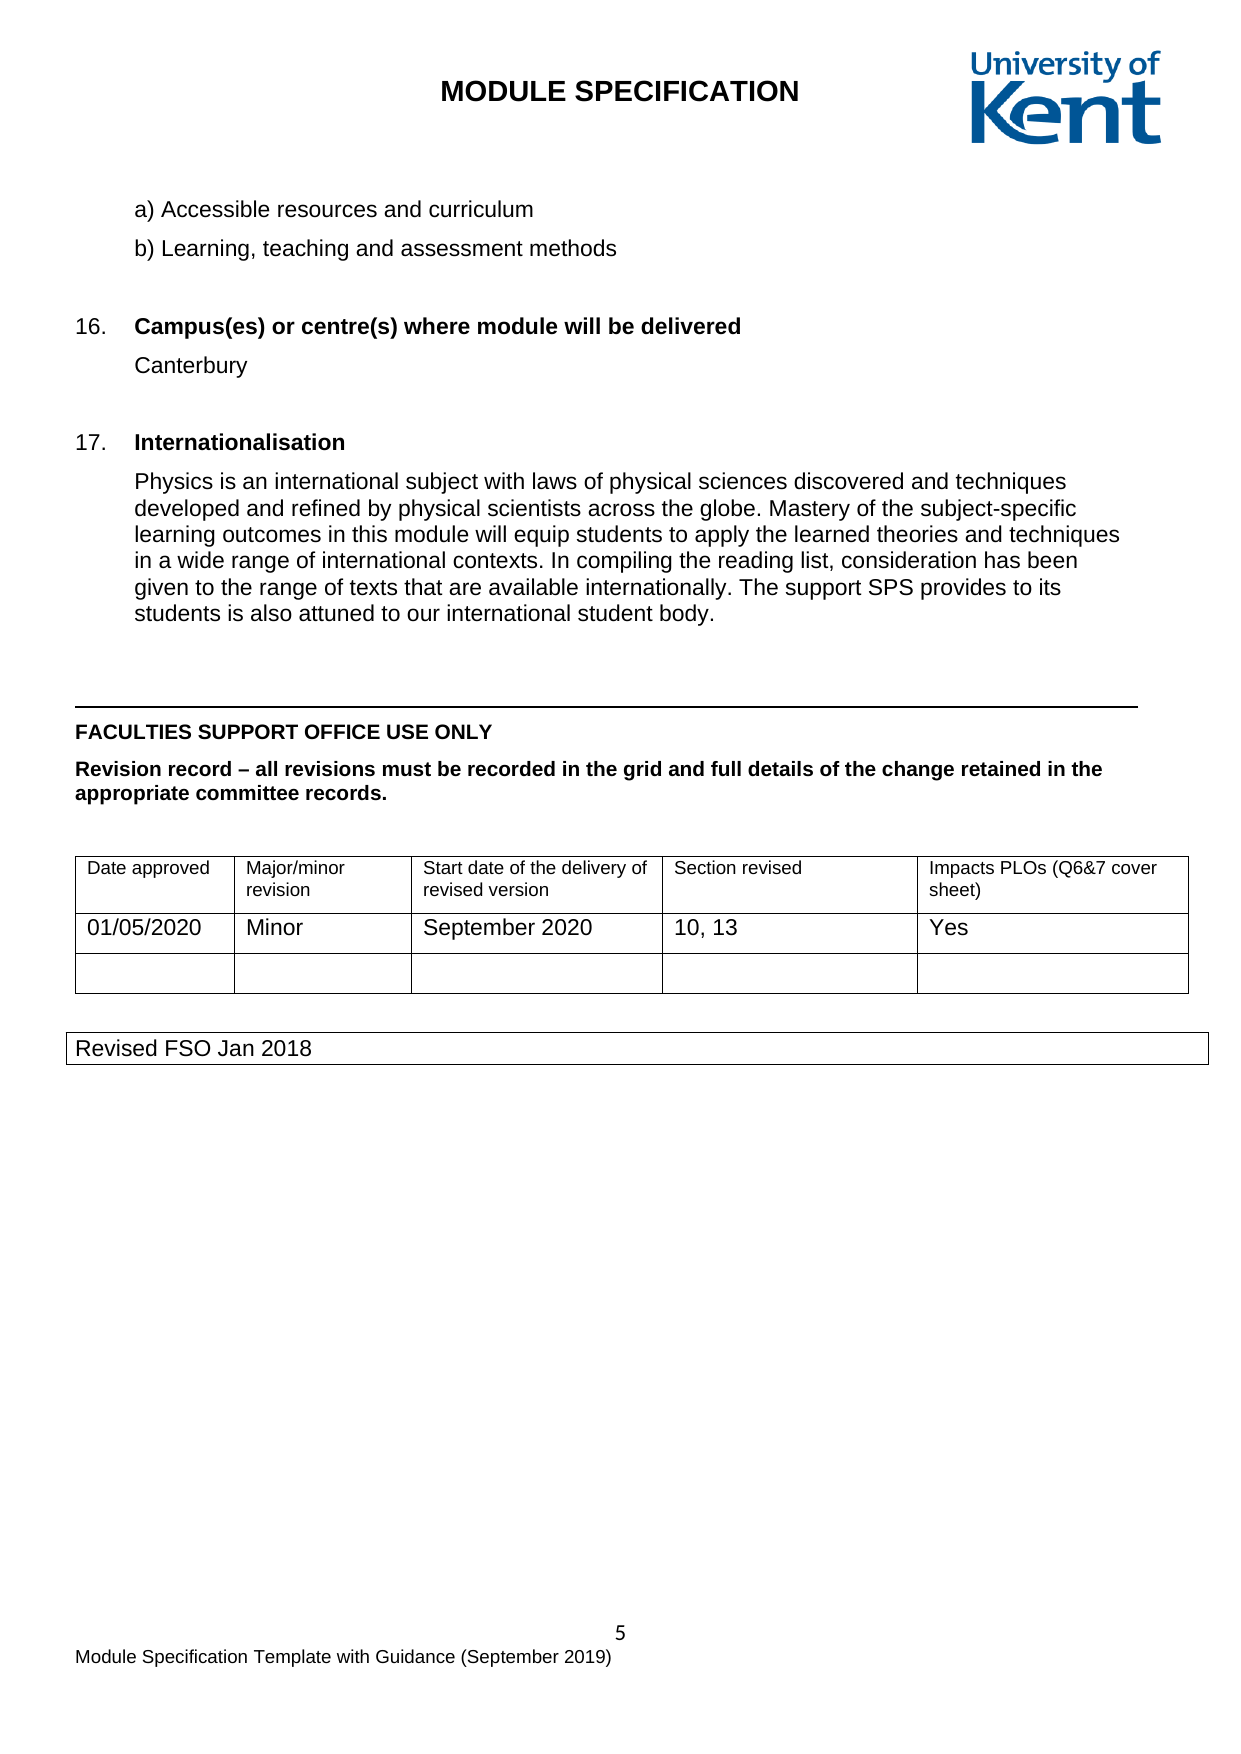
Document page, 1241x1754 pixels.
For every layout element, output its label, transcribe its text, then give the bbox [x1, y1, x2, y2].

table_cell [235, 954, 411, 992]
table_cell Yes [918, 914, 1188, 952]
table_cell September 2020 [412, 914, 662, 952]
table_cell 01/05/2020 [76, 914, 234, 952]
table_cell Minor [235, 914, 411, 952]
table_header Impacts PLOs (Q6&7 cover sheet) [918, 857, 1188, 913]
table_cell [918, 954, 1188, 992]
table_header Date approved [76, 857, 234, 913]
picture [970, 48, 1163, 145]
list Internationalisation [75, 429, 1138, 456]
text FACULTIES SUPPORT OFFICE USE ONLY [75, 720, 1138, 744]
text b) Learning, teaching and assessment methods [134, 235, 1138, 261]
table_cell 10, 13 [663, 914, 917, 952]
text Canterbury [134, 352, 1138, 378]
text Revised FSO Jan 2018 [67, 1033, 1208, 1064]
table_header Start date of the delivery of revised version [412, 857, 662, 913]
table_cell [412, 954, 662, 992]
text Physics is an international subject with laws of physical sciences discovered and techniques developed and refined by physical scientists across the globe. Mastery of the subject-specific learning outcomes in this module will equip students to apply the learned theories and techniques in a wide range of international contexts. In compiling the reading list, consideration has been given to the range of texts that are available internationally. The support SPS provides to its students is also attuned to our international student body. [134, 468, 1138, 626]
table_header Major/minor revision [235, 857, 411, 913]
text a) Accessible resources and curriculum [134, 196, 1138, 223]
table_cell [663, 954, 917, 992]
table_cell [76, 954, 234, 992]
list Campus(es) or centre(s) where module will be delivered [75, 313, 1138, 339]
text Revision record – all revisions must be recorded in the grid and full details of the change retained in the appropriate committee records. [75, 757, 1138, 804]
table_header Section revised [663, 857, 917, 913]
